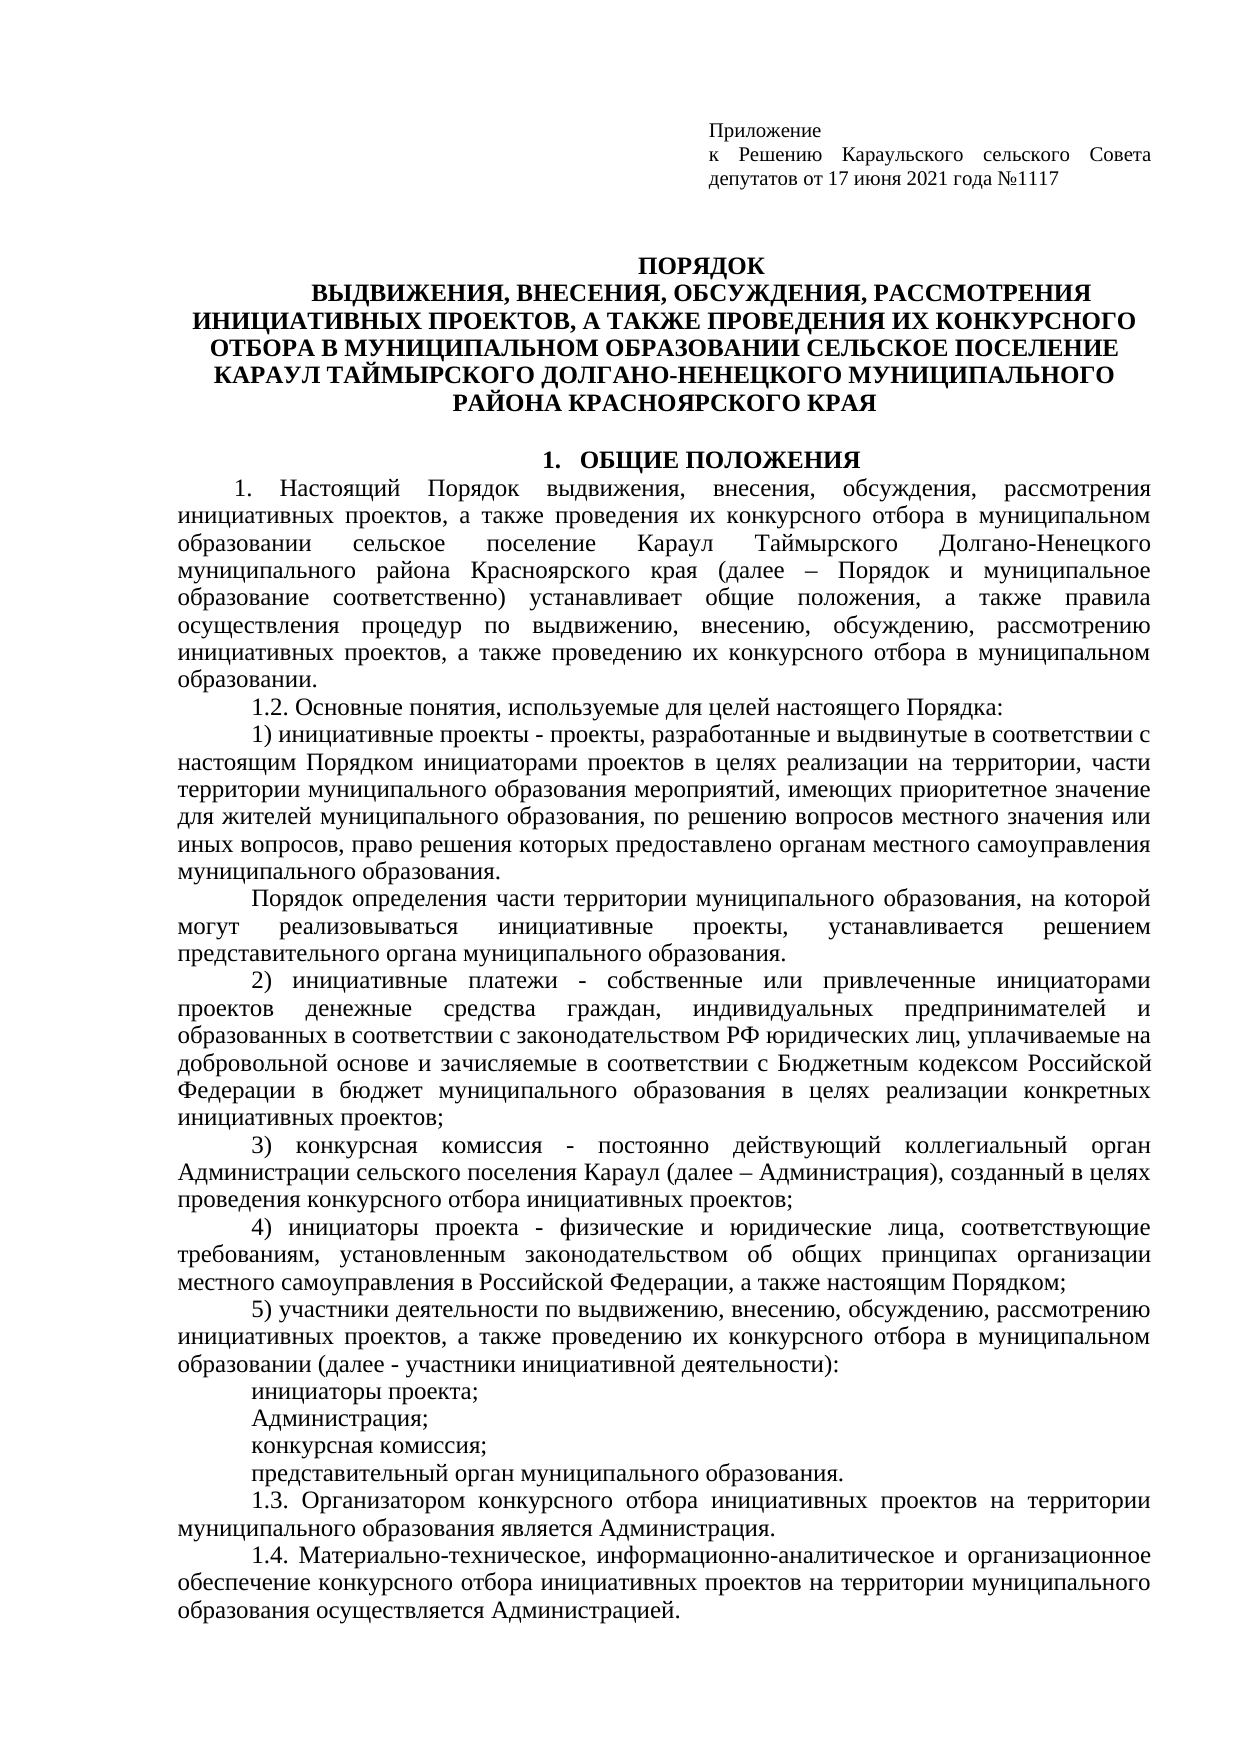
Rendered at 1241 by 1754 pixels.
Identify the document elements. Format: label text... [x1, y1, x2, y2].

text 5) участники деятельности по выдвижению, внесению, обсуждению, рассмотрению инициативных проектов, а также проведению их конкурсного отбора в муниципальном образовании (далее - участники инициативной деятельности): [177, 1295, 1152, 1377]
text 4) инициаторы проекта - физические и юридические лица, соответствующие требованиям, установленным законодательством об общих принципах организации местного самоуправления в Российской Федерации, а также настоящим Порядком; [177, 1213, 1152, 1295]
subtitle Приложение [709, 118, 1152, 142]
text 1.3. Организатором конкурсного отбора инициативных проектов на территории муниципального образования является Администрация. [177, 1487, 1152, 1541]
text Порядок определения части территории муниципального образования, на которой могут реализовываться инициативные проекты, устанавливается решением представительного органа муниципального образования. [177, 885, 1152, 967]
text инициаторы проекта; [177, 1377, 1152, 1405]
text конкурсная комиссия; [177, 1432, 1152, 1459]
subtitle к Решению Караульского сельского Совета депутатов от 17 июня 2021 года №1117 [709, 142, 1152, 190]
text 1.4. Материально-техническое, информационно-аналитическое и организационное обеспечение конкурсного отбора инициативных проектов на территории муниципального образования осуществляется Администрацией. [177, 1541, 1152, 1623]
list ОБЩИЕ ПОЛОЖЕНИЯ [251, 446, 1152, 474]
text 1) инициативные проекты - проекты, разработанные и выдвинутые в соответствии с настоящим Порядком инициаторами проектов в целях реализации на территории, части территории муниципального образования мероприятий, имеющих приоритетное значение для жителей муниципального образования, по решению вопросов местного значения или иных вопросов, право решения которых предоставлено органам местного самоуправления муниципального образования. [177, 721, 1152, 885]
title ВЫДВИЖЕНИЯ, ВНЕСЕНИЯ, ОБСУЖДЕНИЯ, РАССМОТРЕНИЯ ИНИЦИАТИВНЫХ ПРОЕКТОВ, А ТАКЖЕ ПРОВЕДЕНИЯ ИХ КОНКУРСНОГО ОТБОРА В МУНИЦИПАЛЬНОМ ОБРАЗОВАНИИ СЕЛЬСКОЕ ПОСЕЛЕНИЕ КАРАУЛ ТАЙМЫРСКОГО ДОЛГАНО-НЕНЕЦКОГО МУНИЦИПАЛЬНОГО РАЙОНА КРАСНОЯРСКОГО КРАЯ [177, 280, 1152, 417]
text представительный орган муниципального образования. [177, 1459, 1152, 1487]
text 2) инициативные платежи - собственные или привлеченные инициаторами проектов денежные средства граждан, индивидуальных предпринимателей и образованных в соответствии с законодательством РФ юридических лиц, уплачиваемые на добровольной основе и зачисляемые в соответствии с Бюджетным кодексом Российской Федерации в бюджет муниципального образования в целях реализации конкретных инициативных проектов; [177, 967, 1152, 1131]
title ПОРЯДОК [177, 253, 1152, 280]
text Администрация; [177, 1405, 1152, 1432]
text 1.2. Основные понятия, используемые для целей настоящего Порядка: [177, 693, 1152, 721]
text 3) конкурсная комиссия - постоянно действующий коллегиальный орган Администрации сельского поселения Караул (далее – Администрация), созданный в целях проведения конкурсного отбора инициативных проектов; [177, 1131, 1152, 1213]
text 1. Настоящий Порядок выдвижения, внесения, обсуждения, рассмотрения инициативных проектов, а также проведения их конкурсного отбора в муниципальном образовании сельское поселение Караул Таймырского Долгано-Ненецкого муниципального района Красноярского края (далее – Порядок и муниципальное образование соответственно) устанавливает общие положения, а также правила осуществления процедур по выдвижению, внесению, обсуждению, рассмотрению инициативных проектов, а также проведению их конкурсного отбора в муниципальном образовании. [177, 474, 1152, 693]
